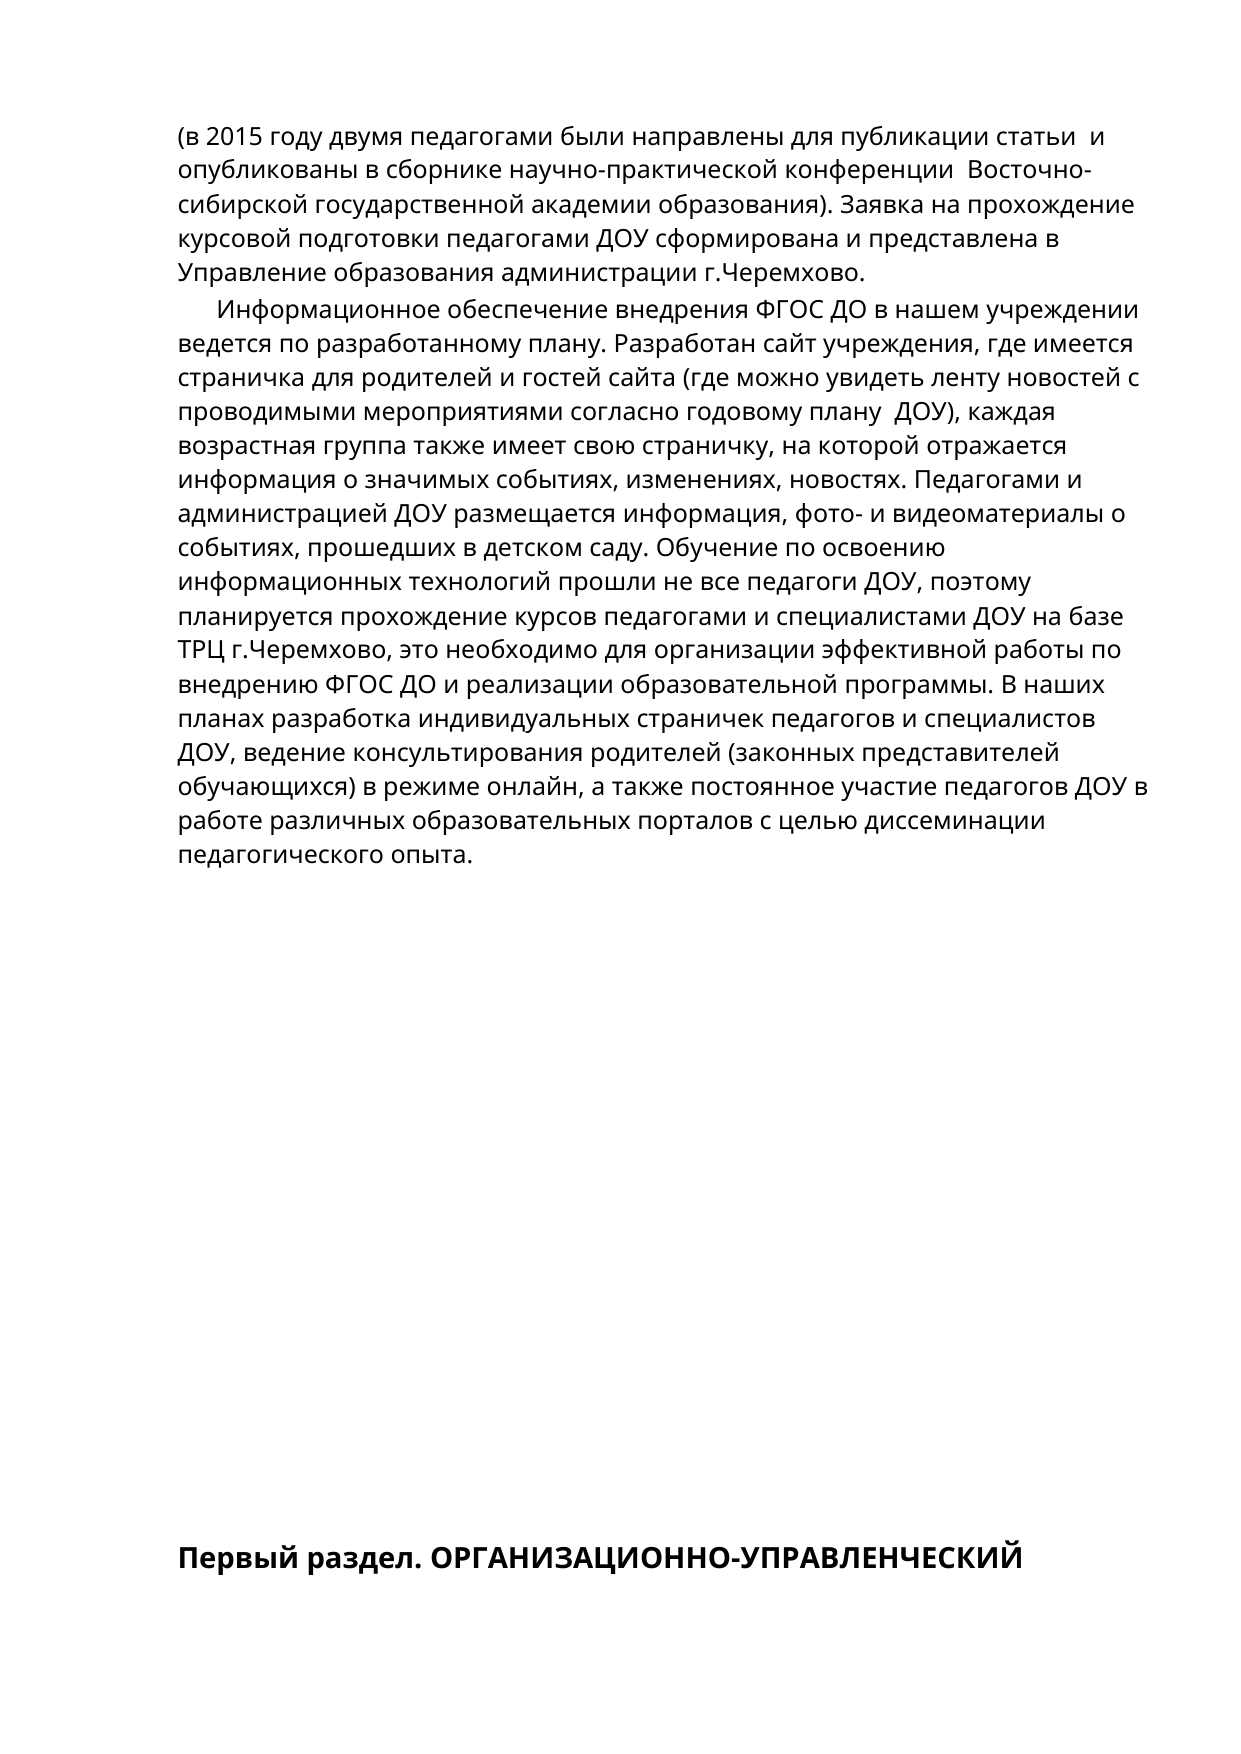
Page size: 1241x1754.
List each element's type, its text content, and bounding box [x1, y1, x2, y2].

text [177, 118, 1152, 288]
text Первый раздел. ОРГАНИЗАЦИОННО-УПРАВЛЕНЧЕСКИЙ [177, 1537, 1152, 1577]
text Информационное обеспечение внедрения ФГОС ДО в нашем учреждении ведется по разработанному плану. Разработан сайт учреждения, где имеется страничка для родителей и гостей сайта (где можно увидеть ленту новостей с проводимыми мероприятиями согласно годовому плану ДОУ), каждая возрастная группа также имеет свою страничку, на которой отражается информация о значимых событиях, изменениях, новостях. Педагогами и администрацией ДОУ размещается информация, фото- и видеоматериалы о событиях, прошедших в детском саду. Обучение по освоению информационных технологий прошли не все педагоги ДОУ, поэтому планируется прохождение курсов педагогами и специалистами ДОУ на базе ТРЦ г.Черемхово, это необходимо для организации эффективной работы по внедрению ФГОС ДО и реализации образовательной программы. В наших планах разработка индивидуальных страничек педагогов и специалистов ДОУ, ведение консультирования родителей (законных представителей обучающихся) в режиме онлайн, а также постоянное участие педагогов ДОУ в работе различных образовательных порталов с целью диссеминации педагогического опыта. [177, 292, 1152, 871]
